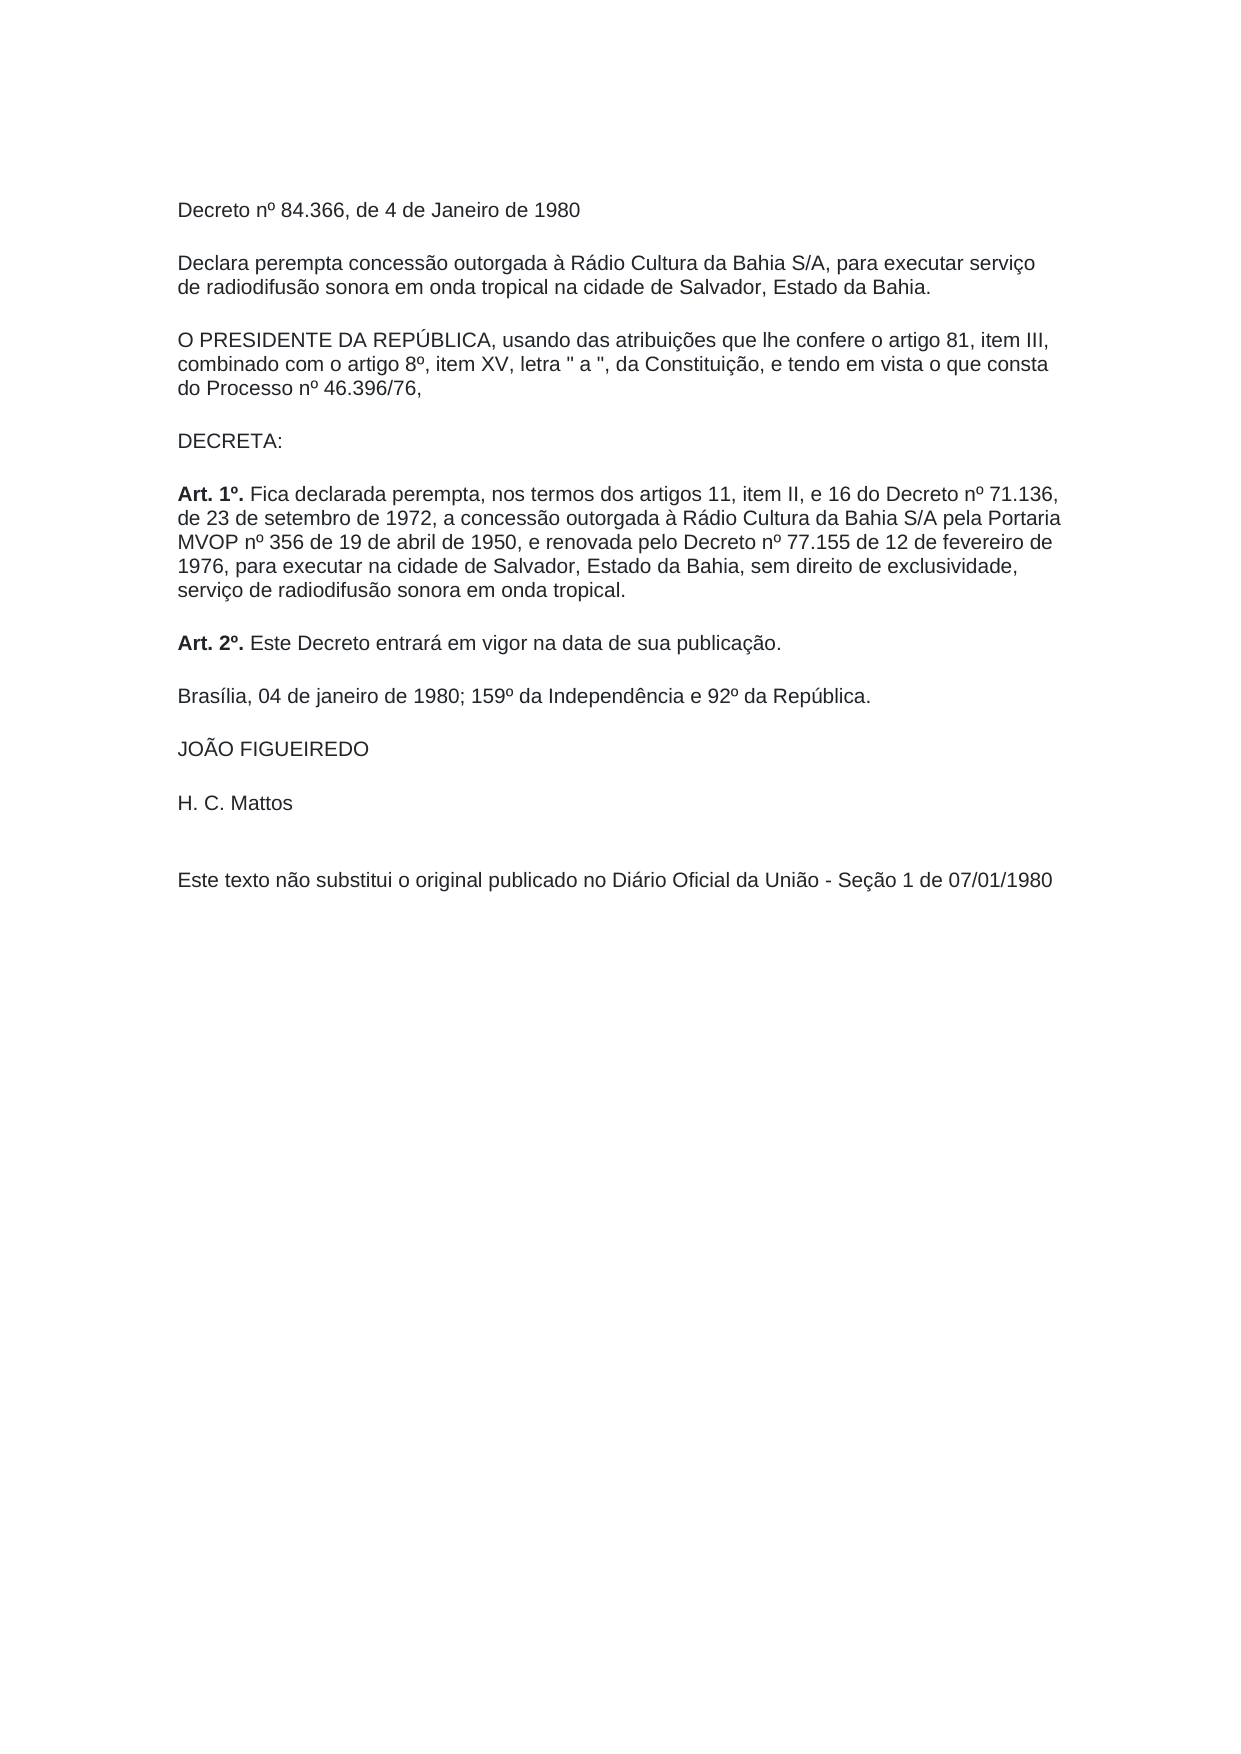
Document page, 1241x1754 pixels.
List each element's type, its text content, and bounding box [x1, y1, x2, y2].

text O PRESIDENTE DA REPÚBLICA, usando das atribuições que lhe confere o artigo 81, item III, combinado com o artigo 8º, item XV, letra " a ", da Constituição, e tendo em vista o que consta do Processo nº 46.396/76, [177, 328, 1063, 400]
text Decreto nº 84.366, de 4 de Janeiro de 1980 [177, 198, 1063, 222]
text JOÃO FIGUEIREDO [177, 737, 1063, 761]
text H. C. Mattos [177, 790, 1063, 814]
text Art. 1º. Fica declarada perempta, nos termos dos artigos 11, item II, e 16 do Decreto nº 71.136, de 23 de setembro de 1972, a concessão outorgada à Rádio Cultura da Bahia S/A pela Portaria MVOP nº 356 de 19 de abril de 1950, e renovada pelo Decreto nº 77.155 de 12 de fevereiro de 1976, para executar na cidade de Salvador, Estado da Bahia, sem direito de exclusividade, serviço de radiodifusão sonora em onda tropical. [177, 482, 1063, 602]
text Este texto não substitui o original publicado no Diário Oficial da União - Seção 1 de 07/01/1980 [177, 867, 1063, 891]
text Declara perempta concessão outorgada à Rádio Cultura da Bahia S/A, para executar serviço de radiodifusão sonora em onda tropical na cidade de Salvador, Estado da Bahia. [177, 251, 1063, 299]
text Art. 2º. Este Decreto entrará em vigor na data de sua publicação. [177, 631, 1063, 655]
text Brasília, 04 de janeiro de 1980; 159º da Independência e 92º da República. [177, 684, 1063, 708]
text DECRETA: [177, 429, 1063, 453]
